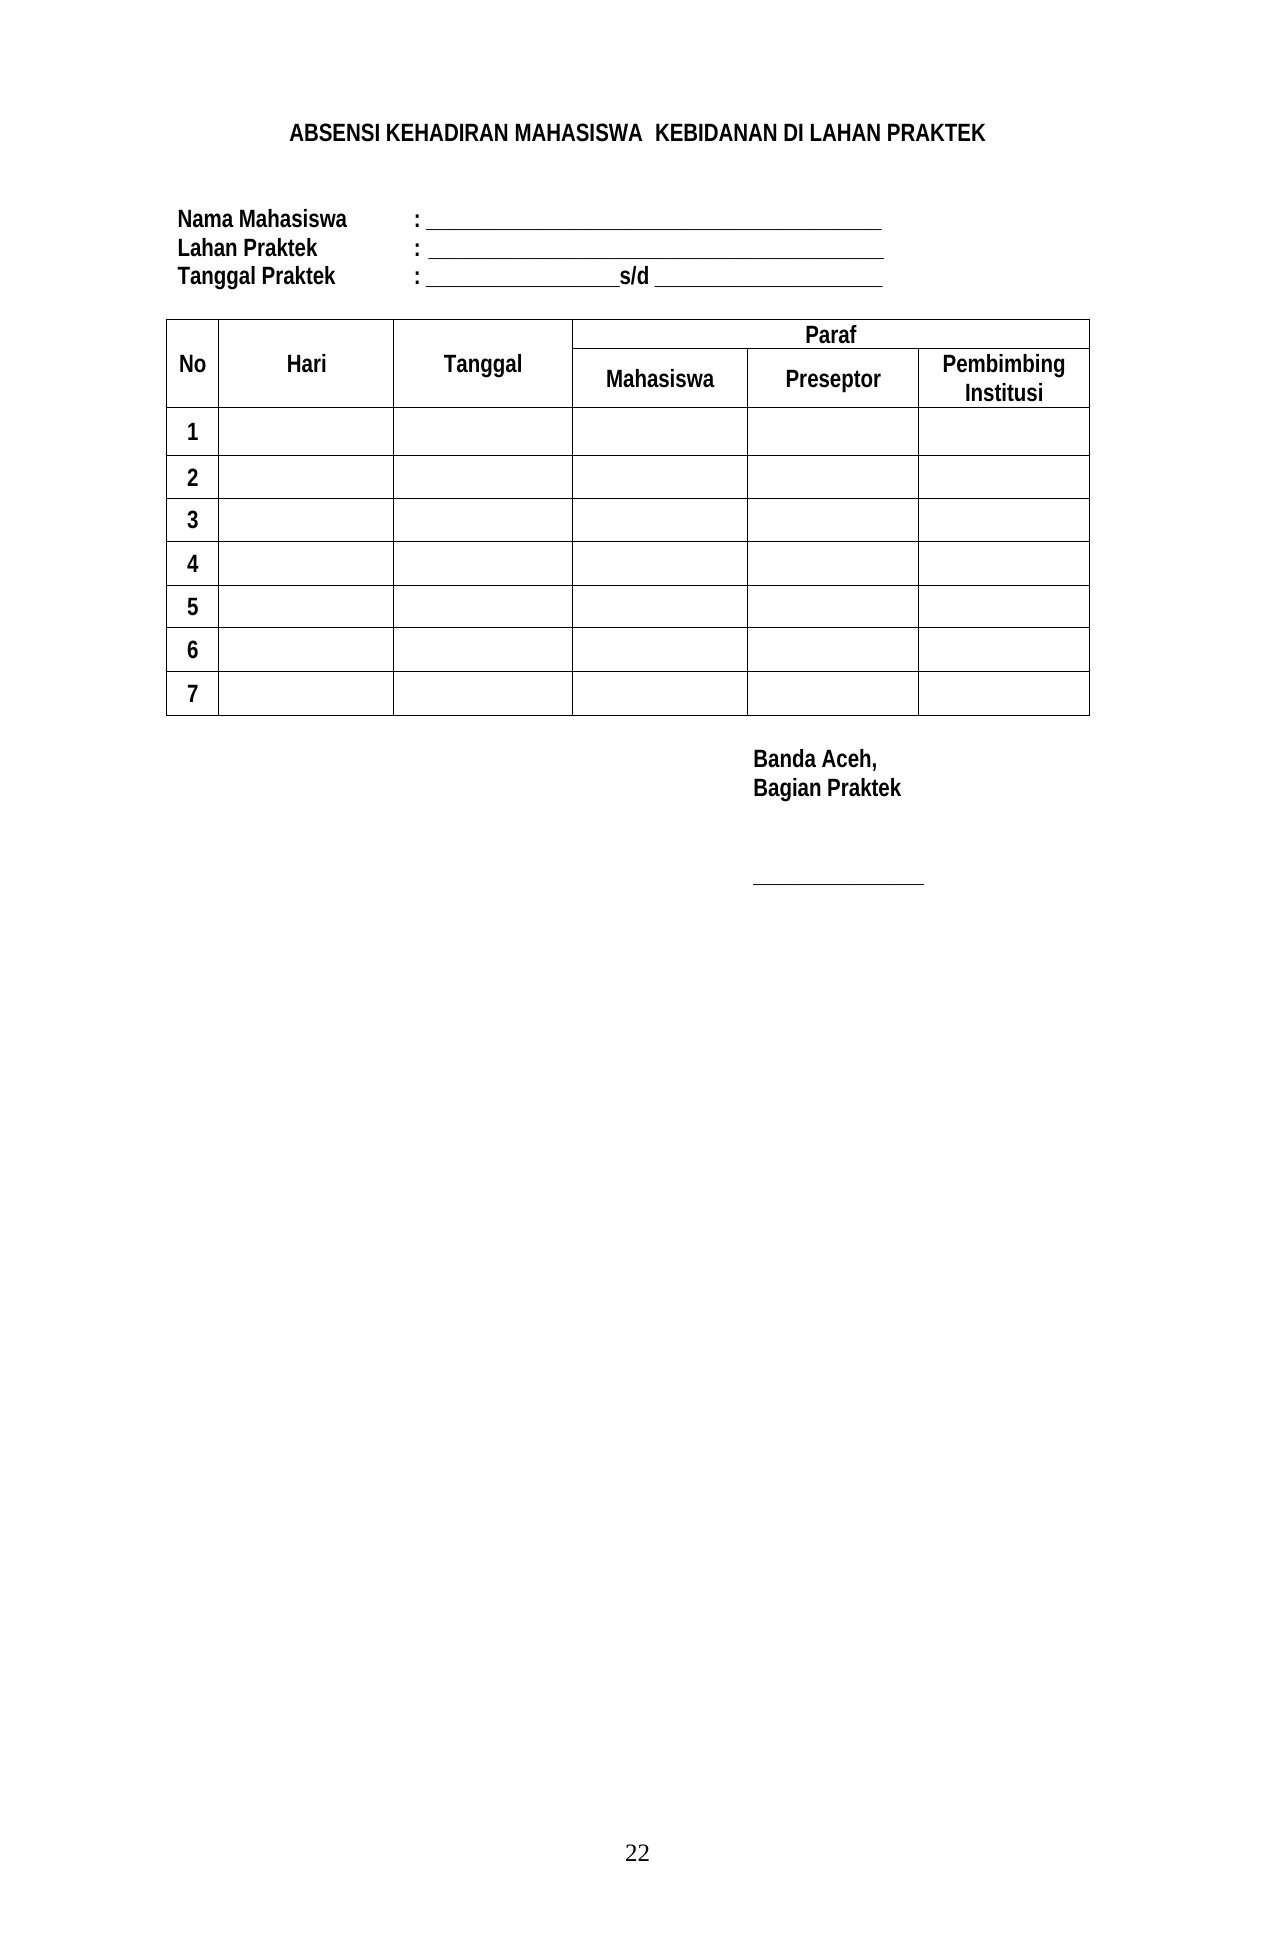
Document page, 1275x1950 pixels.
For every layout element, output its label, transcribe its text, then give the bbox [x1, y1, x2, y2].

table_cell 1 [167, 408, 218, 455]
table_cell [394, 499, 572, 541]
table_cell [919, 408, 1089, 455]
table_cell [748, 586, 918, 627]
table_cell [219, 542, 393, 585]
table_cell [573, 586, 747, 627]
table_cell [748, 456, 918, 498]
table_cell [919, 456, 1089, 498]
table_cell 2 [167, 456, 218, 498]
table_cell [748, 628, 918, 671]
table_header No [167, 320, 218, 407]
table_cell [919, 499, 1089, 541]
table_cell 6 [167, 628, 218, 671]
table_cell [219, 499, 393, 541]
table_cell [573, 672, 747, 715]
table_cell [394, 586, 572, 627]
text Nama Mahasiswa : ________________________________________ [177, 204, 1098, 233]
table_cell [748, 542, 918, 585]
table_cell [573, 456, 747, 498]
table_cell 7 [167, 672, 218, 715]
table_cell [919, 672, 1089, 715]
table_cell 3 [167, 499, 218, 541]
table_header Paraf [573, 320, 1089, 348]
text ABSENSI KEHADIRAN MAHASISWA KEBIDANAN DI LAHAN PRAKTEK [177, 118, 1098, 147]
table_cell 5 [167, 586, 218, 627]
text Bagian Praktek [177, 773, 1098, 802]
table_cell 4 [167, 542, 218, 585]
table_cell [748, 499, 918, 541]
table_cell [573, 408, 747, 455]
text Lahan Praktek : ________________________________________ [177, 233, 1098, 261]
table_cell [219, 672, 393, 715]
table_cell [394, 408, 572, 455]
table_cell Mahasiswa [573, 349, 747, 407]
table_cell Pembimbing Institusi [919, 349, 1089, 407]
text Tanggal Praktek : _________________s/d ____________________ [177, 261, 1098, 290]
table_cell [748, 672, 918, 715]
text Banda Aceh, [177, 744, 1098, 773]
table_header Tanggal [394, 320, 572, 407]
text _______________ [177, 859, 1098, 888]
table_cell [394, 628, 572, 671]
table_cell [219, 408, 393, 455]
table_cell [394, 542, 572, 585]
table_cell [573, 628, 747, 671]
table_cell [919, 542, 1089, 585]
table_cell [573, 542, 747, 585]
table_cell [394, 672, 572, 715]
table_header Hari [219, 320, 393, 407]
table_cell [919, 586, 1089, 627]
table_cell [919, 628, 1089, 671]
table_cell [394, 456, 572, 498]
table_cell [219, 456, 393, 498]
table_cell [573, 499, 747, 541]
table_cell Preseptor [748, 349, 918, 407]
table_cell [748, 408, 918, 455]
table_cell [219, 628, 393, 671]
table_cell [219, 586, 393, 627]
